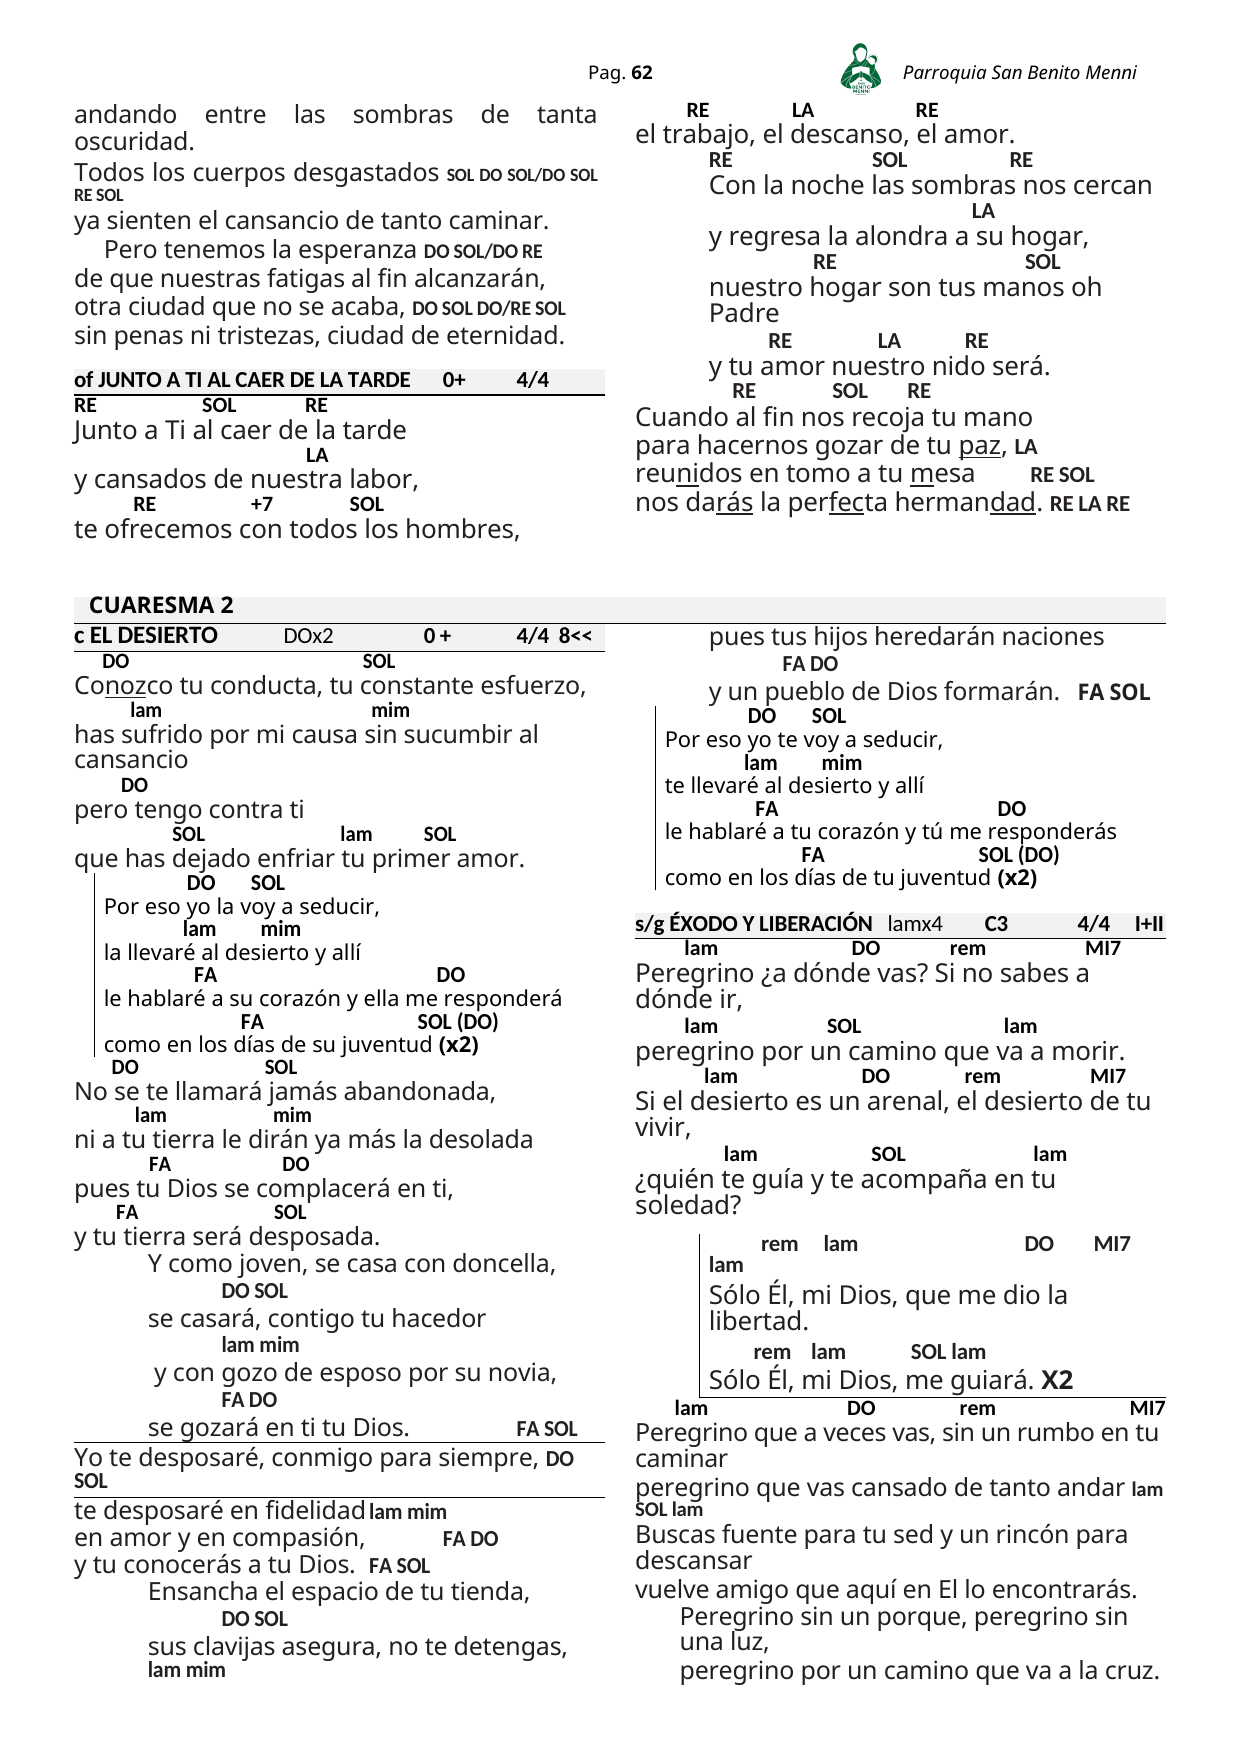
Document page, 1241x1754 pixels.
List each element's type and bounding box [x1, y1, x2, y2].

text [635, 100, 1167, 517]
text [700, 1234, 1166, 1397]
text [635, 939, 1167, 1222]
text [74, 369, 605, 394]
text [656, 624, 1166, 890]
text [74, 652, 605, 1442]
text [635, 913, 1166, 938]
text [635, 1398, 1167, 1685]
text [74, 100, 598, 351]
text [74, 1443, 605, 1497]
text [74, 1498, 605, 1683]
picture [829, 38, 893, 100]
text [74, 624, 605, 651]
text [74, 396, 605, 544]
